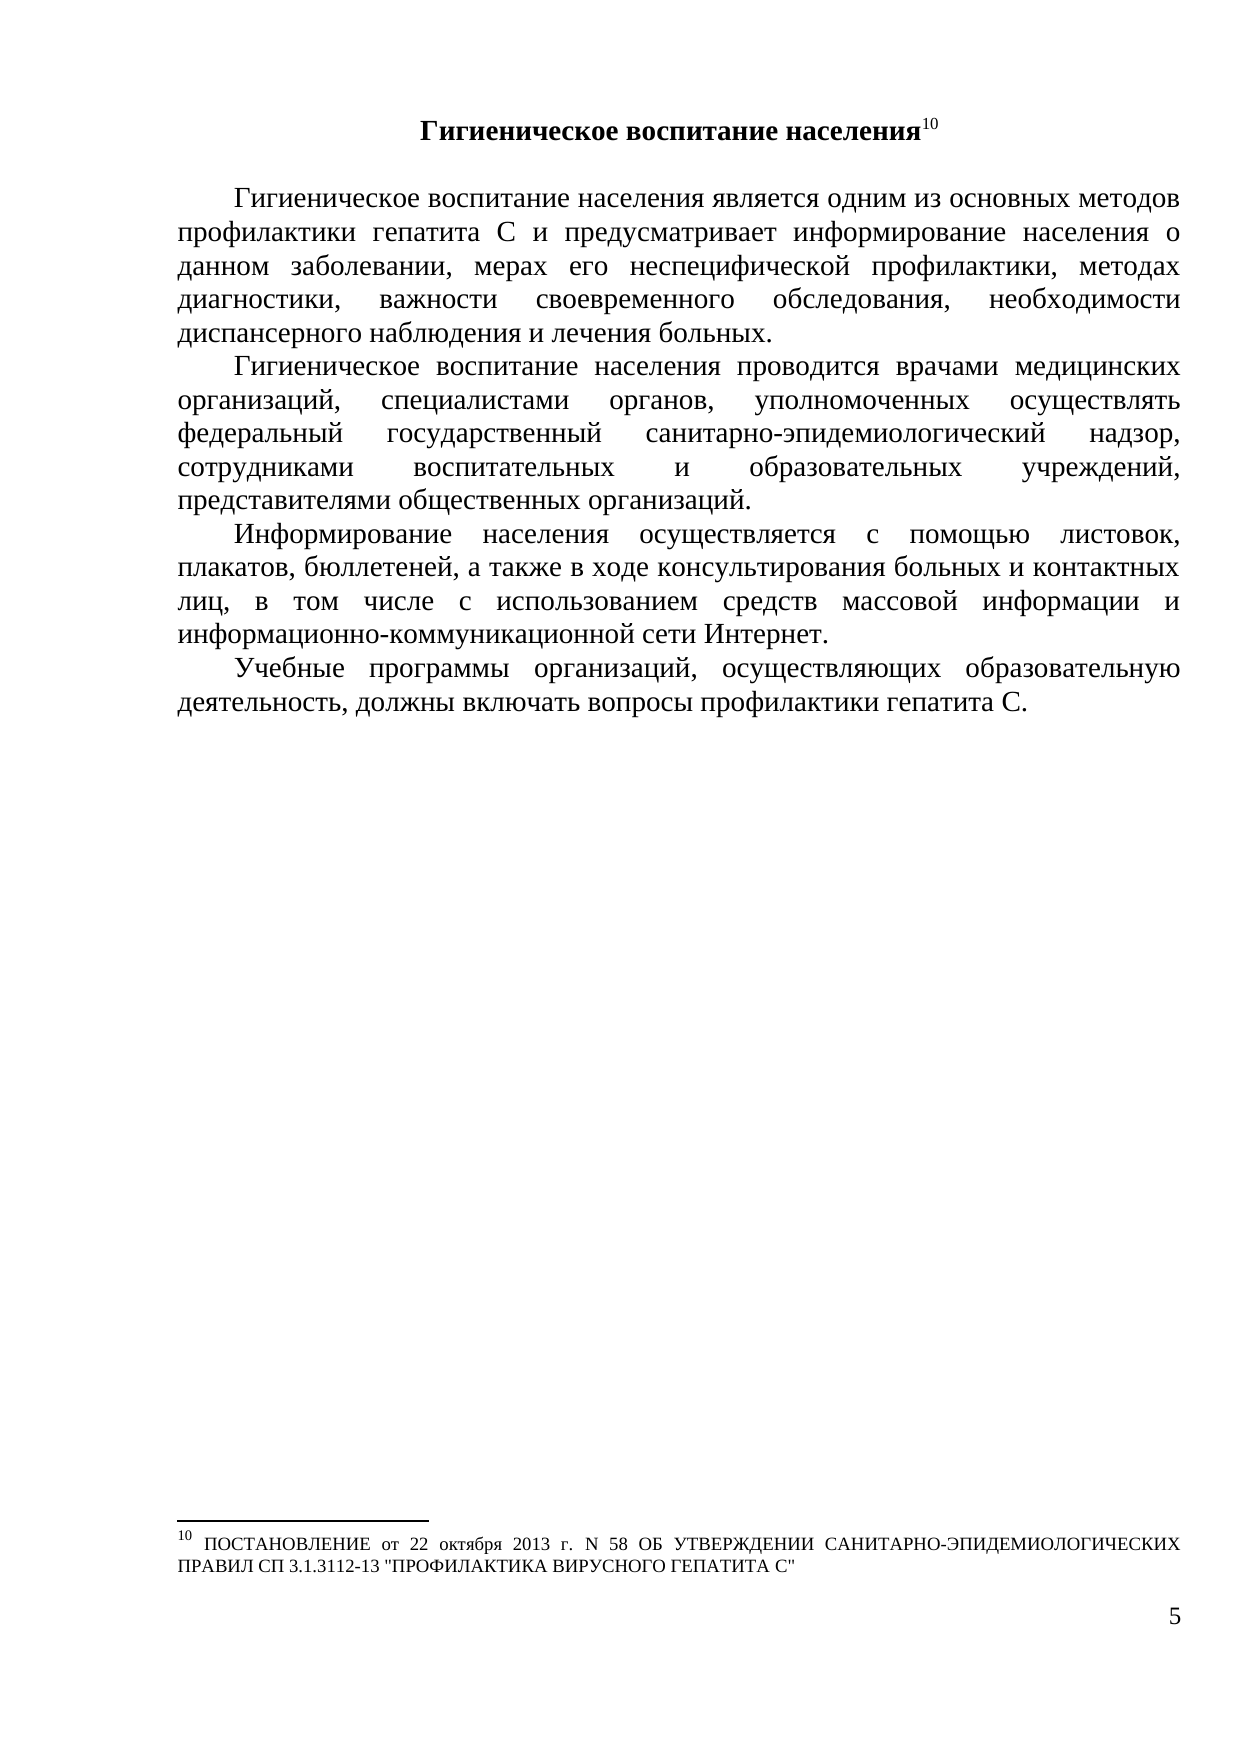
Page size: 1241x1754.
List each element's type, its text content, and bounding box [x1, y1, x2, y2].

text Учебные программы организаций, осуществляющих образовательную деятельность, должны включать вопросы профилактики гепатита C. [177, 650, 1181, 717]
text Гигиеническое воспитание населения [177, 113, 1181, 147]
text Информирование населения осуществляется с помощью листовок, плакатов, бюллетеней, а также в ходе консультирования больных и контактных лиц, в том числе с использованием средств массовой информации и информационно-коммуникационной сети Интернет. [177, 516, 1181, 650]
text Гигиеническое воспитание населения является одним из основных методов профилактики гепатита C и предусматривает информирование населения о данном заболевании, мерах его неспецифической профилактики, методах диагностики, важности своевременного обследования, необходимости диспансерного наблюдения и лечения больных. [177, 181, 1181, 348]
text Гигиеническое воспитание населения проводится врачами медицинских организаций, специалистами органов, уполномоченных осуществлять федеральный государственный санитарно-эпидемиологический надзор, сотрудниками воспитательных и образовательных учреждений, представителями общественных организаций. [177, 348, 1181, 516]
